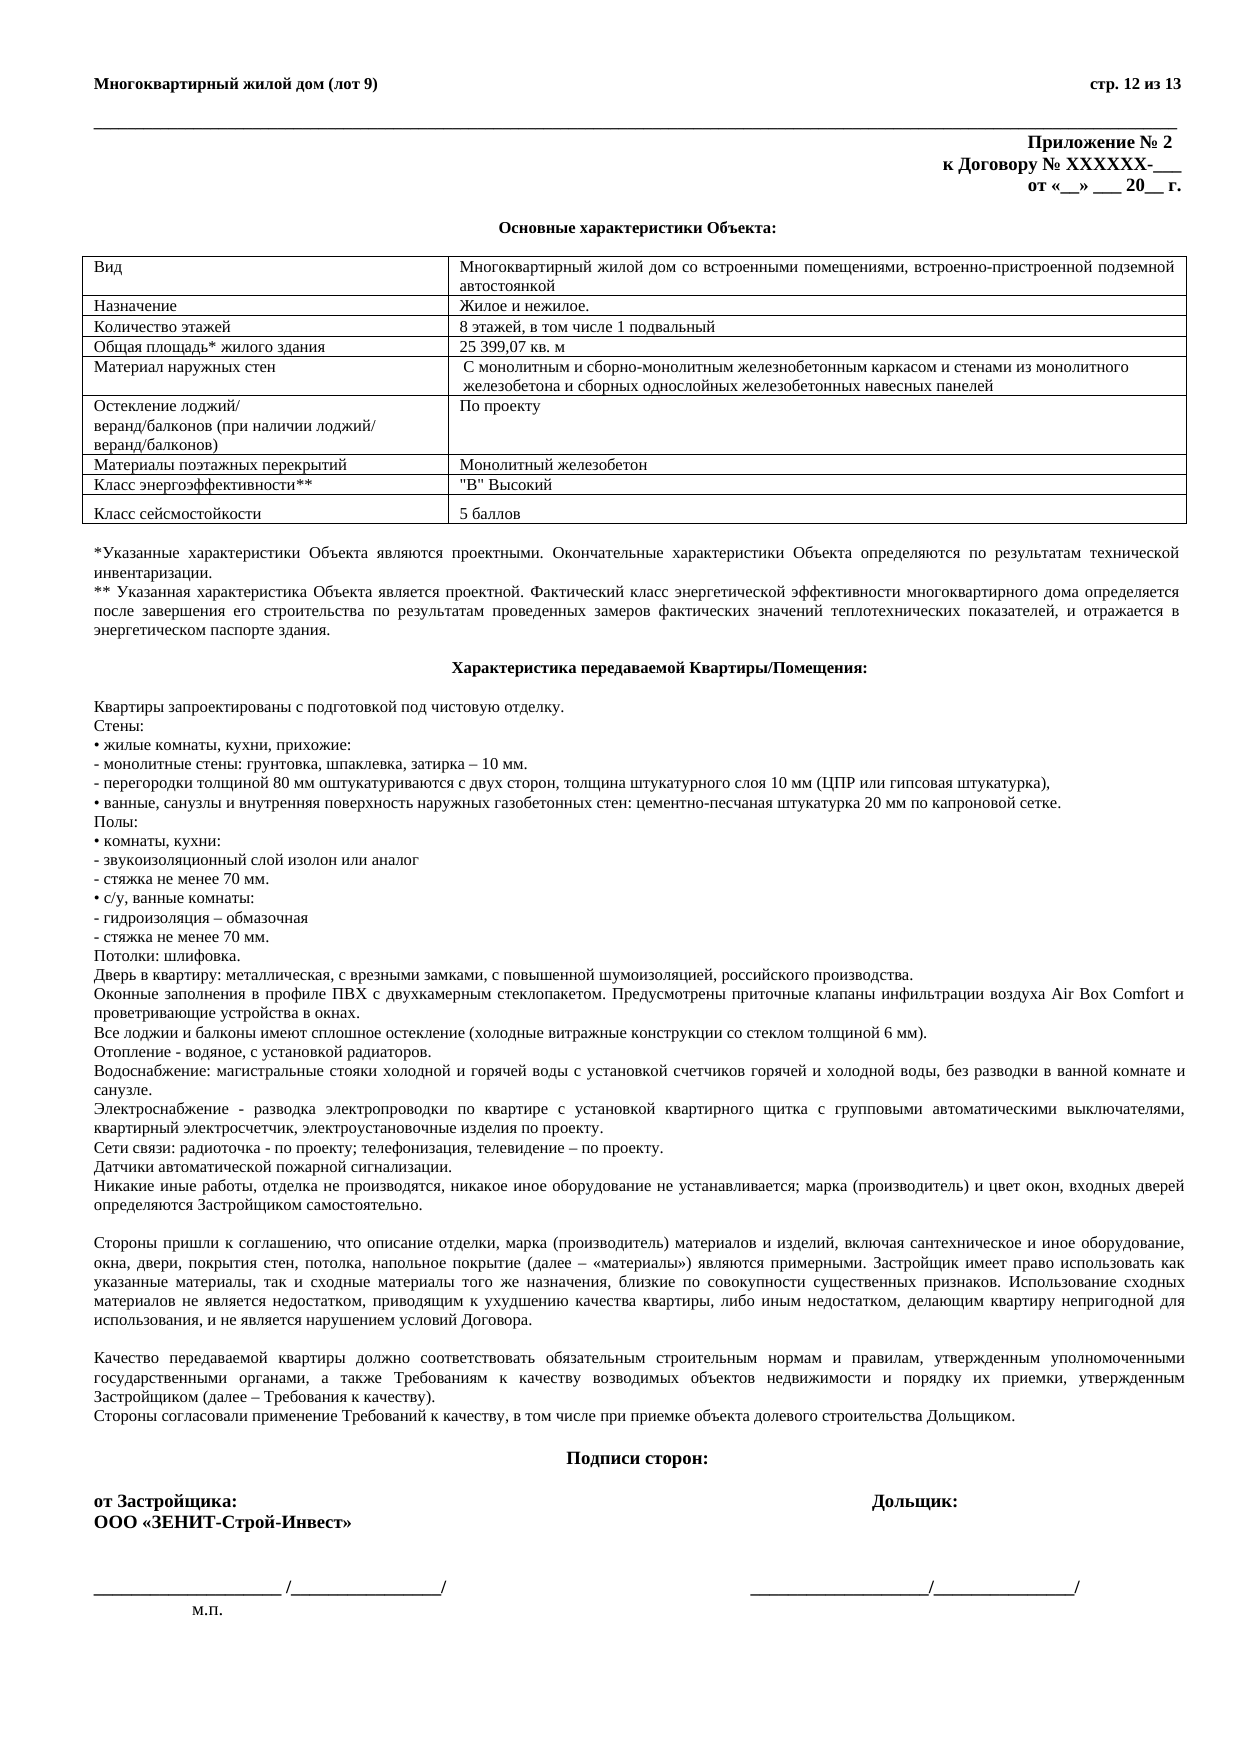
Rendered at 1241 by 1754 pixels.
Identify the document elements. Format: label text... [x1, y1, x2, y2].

text • ванные, санузлы и внутренняя поверхность наружных газобетонных стен: цементно-песчаная штукатурка 20 мм по капроновой сетке. [94, 792, 1186, 812]
text Потолки: шлифовка. [94, 946, 1186, 965]
table_cell "В" Высокий [449, 475, 1186, 494]
text Датчики автоматической пожарной сигнализации. [94, 1157, 1186, 1176]
table_cell Материалы поэтажных перекрытий [83, 455, 448, 474]
table_cell 25 399,07 кв. м [449, 337, 1186, 356]
text - звукоизоляционный слой изолон или аналог [94, 850, 1186, 869]
table_cell Назначение [83, 296, 448, 315]
text • с/у, ванные комнаты: [94, 888, 1186, 907]
text ** Указанная характеристика Объекта является проектной. Фактический класс энергетической эффективности многоквартирного дома определяется после завершения его строительства по результатам проведенных замеров фактических значений теплотехнических показателей, и отражается в энергетическом паспорте здания. [94, 582, 1181, 639]
table_cell Количество этажей [83, 316, 448, 336]
table_cell Класс сейсмостойкости [83, 495, 448, 523]
text Основные характеристики Объекта: [94, 217, 1181, 237]
text - монолитные стены: грунтовка, шпаклевка, затирка – 10 мм. [94, 754, 1186, 773]
text Квартиры запроектированы с подготовкой под чистовую отделку. [94, 697, 1186, 716]
table_header Многоквартирный жилой дом со встроенными помещениями, встроенно-пристроенной подземной автостоянкой [449, 257, 1186, 295]
text Стены: [94, 716, 1186, 735]
table_cell Общая площадь* жилого здания [83, 337, 448, 356]
text - перегородки толщиной 80 мм оштукатуриваются с двух сторон, толщина штукатурного слоя 10 мм (ЦПР или гипсовая штукатурка), [94, 773, 1186, 792]
table_header от Застройщика: ООО «ЗЕНИТ-Строй-Инвест» ____________________ /________________/ м.п. [83, 1490, 637, 1619]
text Полы: [94, 812, 1186, 831]
text Характеристика передаваемой Квартиры/Помещения: [94, 658, 1226, 677]
text - стяжка не менее 70 мм. [94, 927, 1186, 946]
text Стороны согласовали применение Требований к качеству, в том числе при приемке объекта долевого строительства Дольщиком. [94, 1406, 1186, 1425]
table_cell Материал наружных стен [83, 357, 448, 395]
table_cell С монолитным и сборно-монолитным железнобетонным каркасом и стенами из монолитного железобетона и сборных однослойных железобетонных навесных панелей [449, 357, 1186, 395]
text Приложение № 2 [94, 131, 1172, 153]
table_cell Класс энергоэффективности** [83, 475, 448, 494]
text от «__» ___ 20__ г. [844, 174, 1181, 196]
table_header Дольщик: ___________________/_______________/ [638, 1490, 1192, 1619]
text Водоснабжение: магистральные стояки холодной и горячей воды с установкой счетчиков горячей и холодной воды, без разводки в ванной комнате и санузле. [94, 1061, 1186, 1099]
text Подписи сторон: [94, 1447, 1181, 1468]
text - стяжка не менее 70 мм. [94, 869, 1186, 888]
text • комнаты, кухни: [94, 831, 1186, 850]
table_cell Монолитный железобетон [449, 455, 1186, 474]
text *Указанные характеристики Объекта являются проектными. Окончательные характеристики Объекта определяются по результатам технической инвентаризации. [94, 543, 1181, 582]
table_cell 5 баллов [449, 495, 1186, 523]
text Электроснабжение - разводка электропроводки по квартире с установкой квартирного щитка с групповыми автоматическими выключателями, квартирный электросчетчик, электроустановочные изделия по проекту. [94, 1099, 1186, 1137]
table_cell 8 этажей, в том числе 1 подвальный [449, 316, 1186, 336]
text Стороны пришли к соглашению, что описание отделки, марка (производитель) материалов и изделий, включая сантехническое и иное оборудование, окна, двери, покрытия стен, потолка, напольное покрытие (далее – «материалы») являются примерными. Застройщик имеет право использовать как указанные материалы, так и сходные материалы того же назначения, близкие по совокупности существенных признаков. Использование сходных материалов не является недостатком, приводящим к ухудшению качества квартиры, либо иным недостатком, делающим квартиру непригодной для использования, и не является нарушением условий Договора. [94, 1233, 1186, 1329]
table_cell По проекту [449, 396, 1186, 454]
text Качество передаваемой квартиры должно соответствовать обязательным строительным нормам и правилам, утвержденным уполномоченными государственными органами, а также Требованиям к качеству возводимых объектов недвижимости и порядку их приемки, утвержденным Застройщиком (далее – Требования к качеству). [94, 1348, 1186, 1406]
table_header Вид [83, 257, 448, 295]
table_cell Остекление лоджий/ веранд/балконов (при наличии лоджий/ веранд/балконов) [83, 396, 448, 454]
text Все лоджии и балконы имеют сплошное остекление (холодные витражные конструкции со стеклом толщиной 6 мм). [94, 1022, 1186, 1042]
text • жилые комнаты, кухни, прихожие: [94, 735, 1186, 754]
text Отопление - водяное, с установкой радиаторов. [94, 1042, 1186, 1061]
text Сети связи: радиоточка - по проекту; телефонизация, телевидение – по проекту. [94, 1137, 1186, 1157]
text - гидроизоляция – обмазочная [94, 907, 1186, 927]
text Дверь в квартиру: металлическая, с врезными замками, с повышенной шумоизоляцией, российского производства. [94, 965, 1186, 984]
text Никакие иные работы, отделка не производятся, никакое иное оборудование не устанавливается; марка (производитель) и цвет окон, входных дверей определяются Застройщиком самостоятельно. [94, 1176, 1186, 1214]
text Оконные заполнения в профиле ПВХ с двухкамерным стеклопакетом. Предусмотрены приточные клапаны инфильтрации воздуха Air Box Comfort и проветривающие устройства в окнах. [94, 984, 1186, 1022]
text к Договору № ХХХХХХ-___ [844, 153, 1181, 174]
table_cell Жилое и нежилое. [449, 296, 1186, 315]
